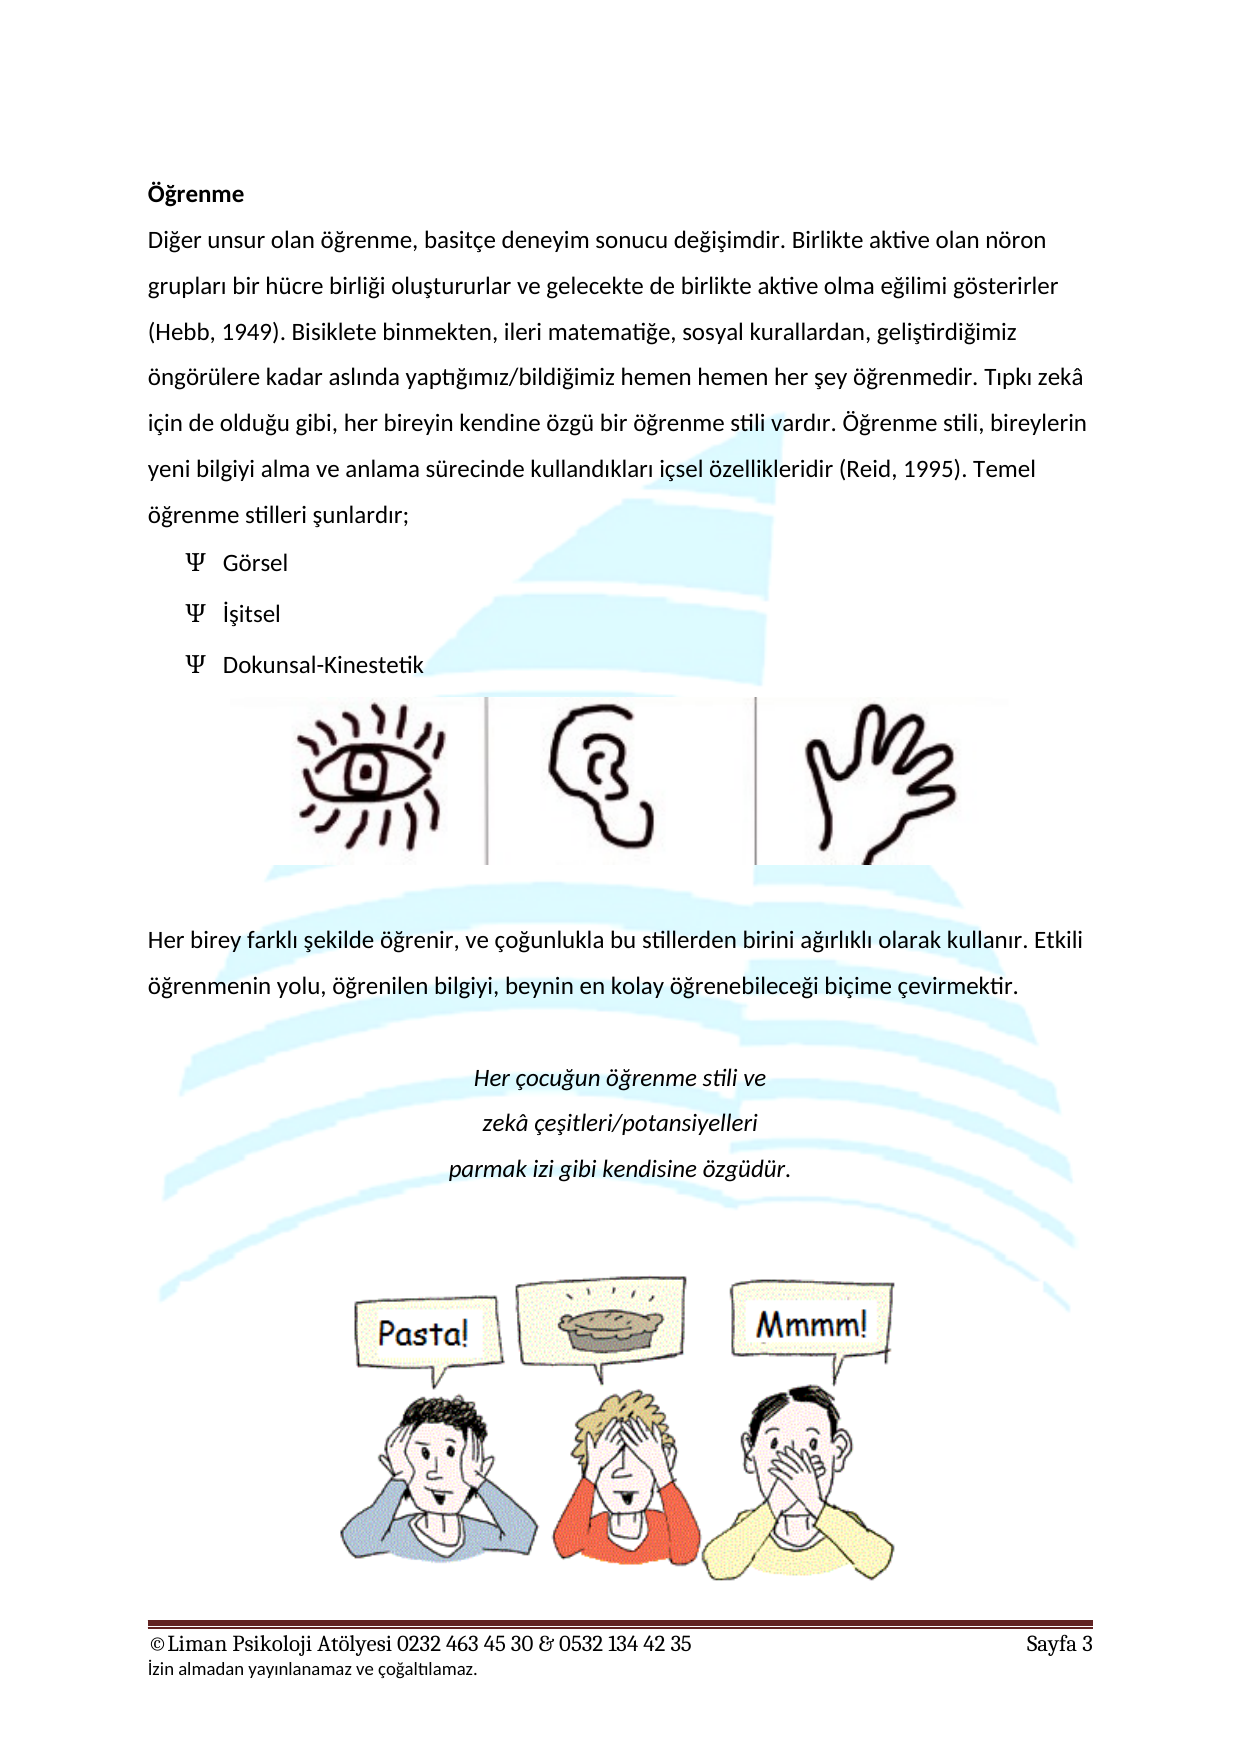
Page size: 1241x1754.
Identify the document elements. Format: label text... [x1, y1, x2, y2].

text zekâ çeşitleri/potansiyelleri [148, 1107, 1093, 1138]
list Görsel [185, 544, 1093, 578]
text parmak izi gibi kendisine özgüdür. [148, 1153, 1093, 1184]
text Her çocuğun öğrenme stili ve [148, 1062, 1093, 1092]
picture [333, 1244, 907, 1607]
list Dokunsal-Kinestetik [185, 647, 1093, 681]
picture [230, 697, 1010, 865]
text Öğrenme [148, 179, 1093, 209]
text Diğer unsur olan öğrenme, basitçe deneyim sonucu değişimdir. Birlikte aktive olan nöron grupları bir hücre birliği oluştururlar ve gelecekte de birlikte aktive olma eğilimi gösterirler (Hebb, 1949). Bisiklete binmekten, ileri matematiğe, sosyal kurallardan, geliştirdiğimiz öngörülere kadar aslında yaptığımız/bildiğimiz hemen hemen her şey öğrenmedir. Tıpkı zekâ için de olduğu gibi, her bireyin kendine özgü bir öğrenme stili vardır. Öğrenme stili, bireylerin yeni bilgiyi alma ve anlama sürecinde kullandıkları içsel özellikleridir (Reid, 1995). Temel öğrenme stilleri şunlardır; [148, 224, 1093, 529]
list İşitsel [185, 596, 1093, 629]
text Her birey farklı şekilde öğrenir, ve çoğunlukla bu stillerden birini ağırlıklı olarak kullanır. Etkili öğrenmenin yolu, öğrenilen bilgiyi, beynin en kolay öğrenebileceği biçime çevirmektir. [148, 924, 1093, 1001]
